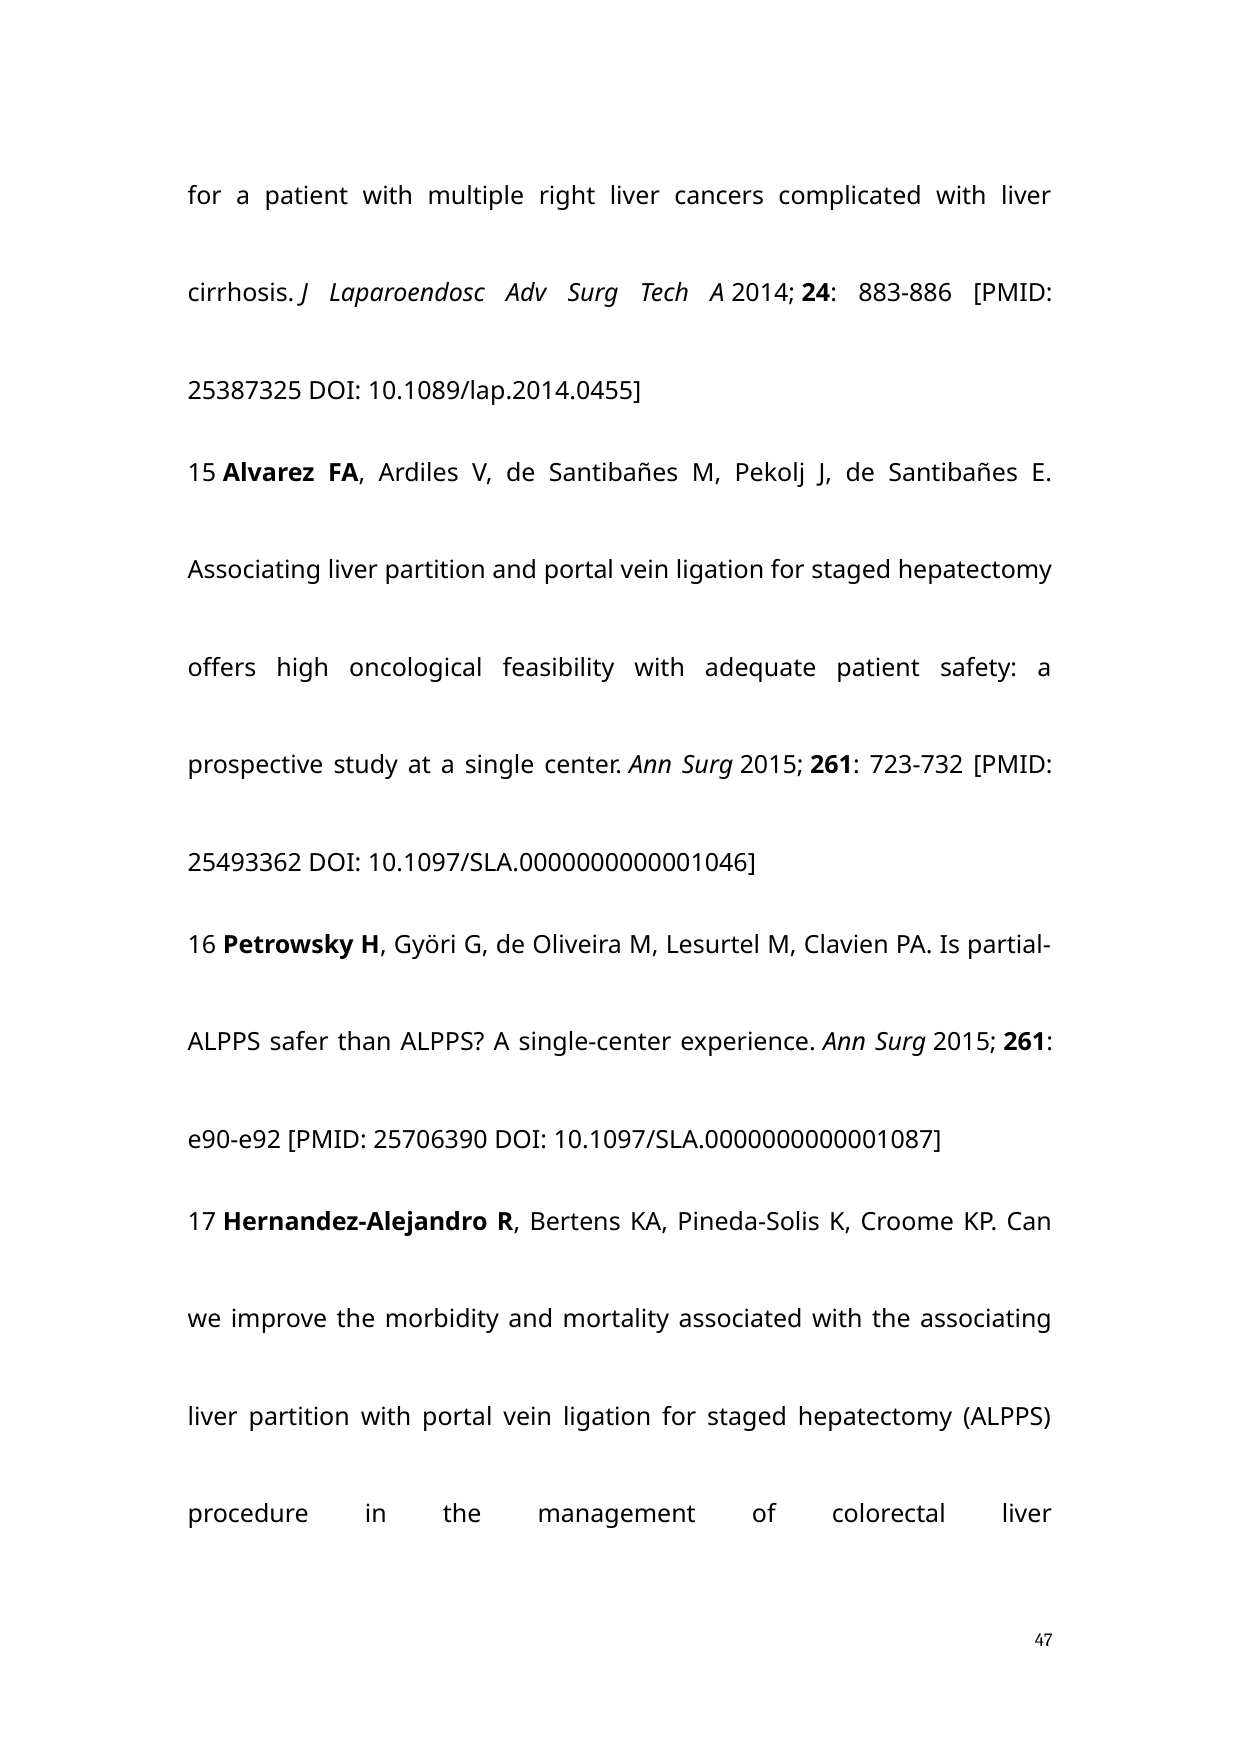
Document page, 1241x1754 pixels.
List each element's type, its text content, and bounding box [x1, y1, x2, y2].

text 16 Petrowsky H, Györi G, de Oliveira M, Lesurtel M, Clavien PA. Is partial-ALPPS safer than ALPPS? A single-center experience. Ann Surg 2015; 261: e90-e92 [PMID: 25706390 DOI: 10.1097/SLA.0000000000001087] [187, 911, 1053, 1171]
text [187, 162, 1053, 422]
text 15 Alvarez FA, Ardiles V, de Santibañes M, Pekolj J, de Santibañes E. Associating liver partition and portal vein ligation for staged hepatectomy offers high oncological feasibility with adequate patient safety: a prospective study at a single center. Ann Surg 2015; 261: 723-732 [PMID: 25493362 DOI: 10.1097/SLA.0000000000001046] [187, 439, 1053, 894]
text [187, 1188, 1053, 1545]
